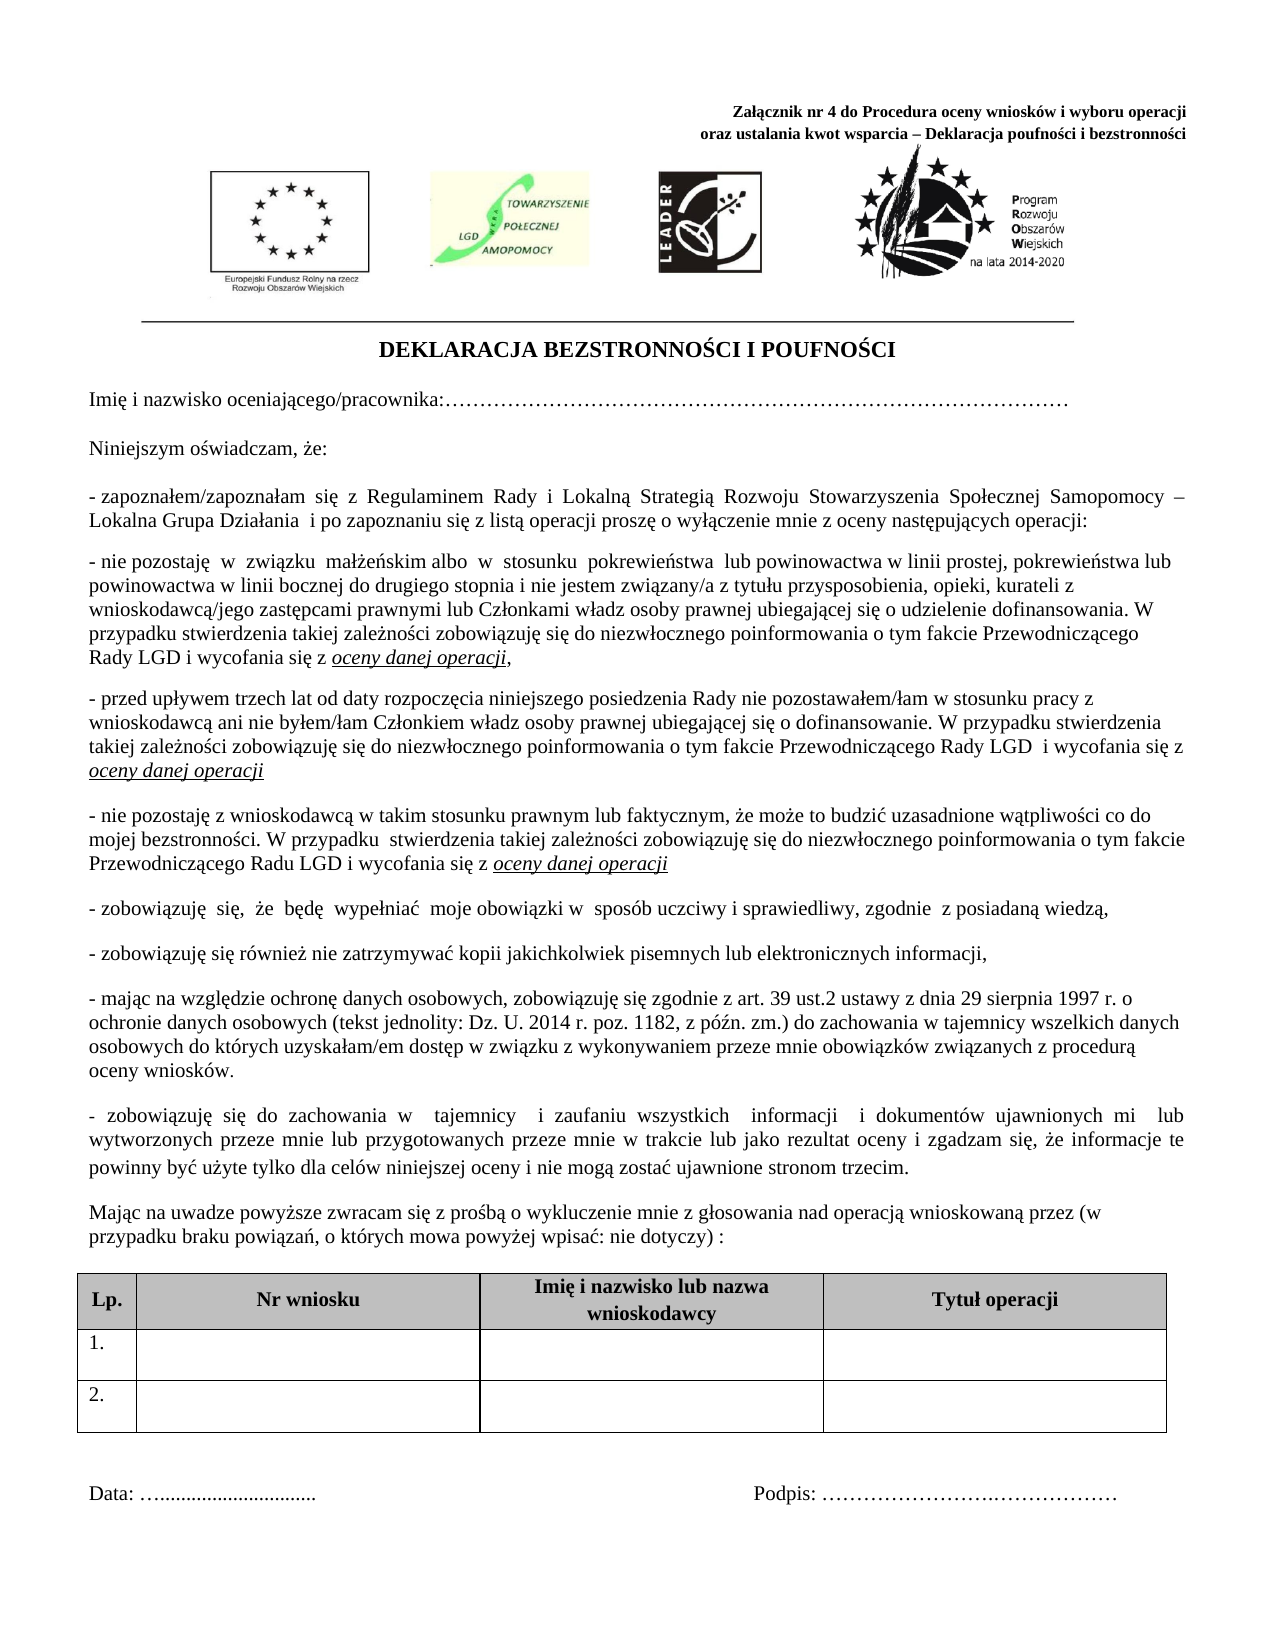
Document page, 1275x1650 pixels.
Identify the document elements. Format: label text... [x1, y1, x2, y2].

text DEKLARACJA BEZSTRONNOŚCI I POUFNOŚCI [89, 336, 1186, 363]
text Niniejszym oświadczam, że: [89, 436, 1186, 460]
table_header Nr wniosku [137, 1274, 479, 1329]
text Data: ….............................. Podpis: …………………….……………… [89, 1481, 1186, 1505]
text - zapoznałem/zapoznałam się z Regulaminem Rady i Lokalną Strategią Rozwoju Stowarzyszenia Społecznej Samopomocy – Lokalna Grupa Działania i po zapoznaniu się z listą operacji proszę o wyłączenie mnie z oceny następujących operacji: [89, 484, 1186, 532]
table_cell [824, 1381, 1166, 1432]
text - zobowiązuję się również nie zatrzymywać kopii jakichkolwiek pisemnych lub elektronicznych informacji, [89, 941, 1186, 965]
text - nie pozostaję w związku małżeńskim albo w stosunku pokrewieństwa lub powinowactwa w linii prostej, pokrewieństwa lub powinowactwa w linii bocznej do drugiego stopnia i nie jestem związany/a z tytułu przysposobienia, opieki, kurateli z wnioskodawcą/jego zastępcami prawnymi lub Członkami władz osoby prawnej ubiegającej się o udzielenie dofinansowania. W przypadku stwierdzenia takiej zależności zobowiązuję się do niezwłocznego poinformowania o tym fakcie Przewodniczącego Rady LGD i wycofania się z oceny danej operacji, [89, 549, 1186, 669]
text oraz ustalania kwot wsparcia – Deklaracja poufności i bezstronności [89, 124, 1186, 143]
table_header Lp. [78, 1274, 136, 1329]
text - zobowiązuję się do zachowania w tajemnicy i zaufaniu wszystkich informacji i dokumentów ujawnionych mi lub wytworzonych przeze mnie lub przygotowanych przeze mnie w trakcie lub jako rezultat oceny i zgadzam się, że informacje te powinny być użyte tylko dla celów niniejszej oceny i nie mogą zostać ujawnione stronom trzecim. [89, 1103, 1186, 1179]
table_cell 1. [78, 1330, 136, 1380]
text - zobowiązuję się, że będę wypełniać moje obowiązki w sposób uczciwy i sprawiedliwy, zgodnie z posiadaną wiedzą, [89, 896, 1186, 920]
table_header Tytuł operacji [824, 1274, 1166, 1329]
text Mając na uwadze powyższe zwracam się z prośbą o wykluczenie mnie z głosowania nad operacją wnioskowaną przez (w przypadku braku powiązań, o których mowa powyżej wpisać: nie dotyczy) : [89, 1200, 1186, 1248]
table_cell [137, 1381, 479, 1432]
table_cell 2. [78, 1381, 136, 1432]
text Załącznik nr 4 do Procedura oceny wniosków i wyboru operacji [89, 102, 1186, 121]
text Imię i nazwisko oceniającego/pracownika:……………………………………………………………………………… [89, 387, 1186, 411]
table_header Imię i nazwisko lub nazwa wnioskodawcy [481, 1274, 823, 1329]
table_cell [481, 1330, 823, 1380]
text - mając na względzie ochronę danych osobowych, zobowiązuję się zgodnie z art. 39 ust.2 ustawy z dnia 29 sierpnia 1997 r. o ochronie danych osobowych (tekst jednolity: Dz. U. 2014 r. poz. 1182, z późn. zm.) do zachowania w tajemnicy wszelkich danych osobowych do których uzyskałam/em dostęp w związku z wykonywaniem przeze mnie obowiązków związanych z procedurą oceny wniosków. [89, 986, 1186, 1082]
picture [137, 143, 1085, 325]
table_cell [481, 1381, 823, 1432]
text - nie pozostaję z wnioskodawcą w takim stosunku prawnym lub faktycznym, że może to budzić uzasadnione wątpliwości co do mojej bezstronności. W przypadku stwierdzenia takiej zależności zobowiązuję się do niezwłocznego poinformowania o tym fakcie Przewodniczącego Radu LGD i wycofania się z oceny danej operacji [89, 803, 1186, 875]
text - przed upływem trzech lat od daty rozpoczęcia niniejszego posiedzenia Rady nie pozostawałem/łam w stosunku pracy z wnioskodawcą ani nie byłem/łam Członkiem władz osoby prawnej ubiegającej się o dofinansowanie. W przypadku stwierdzenia takiej zależności zobowiązuję się do niezwłocznego poinformowania o tym fakcie Przewodniczącego Rady LGD i wycofania się z oceny danej operacji [89, 686, 1186, 782]
table_cell [824, 1330, 1166, 1380]
table_cell [137, 1330, 479, 1380]
